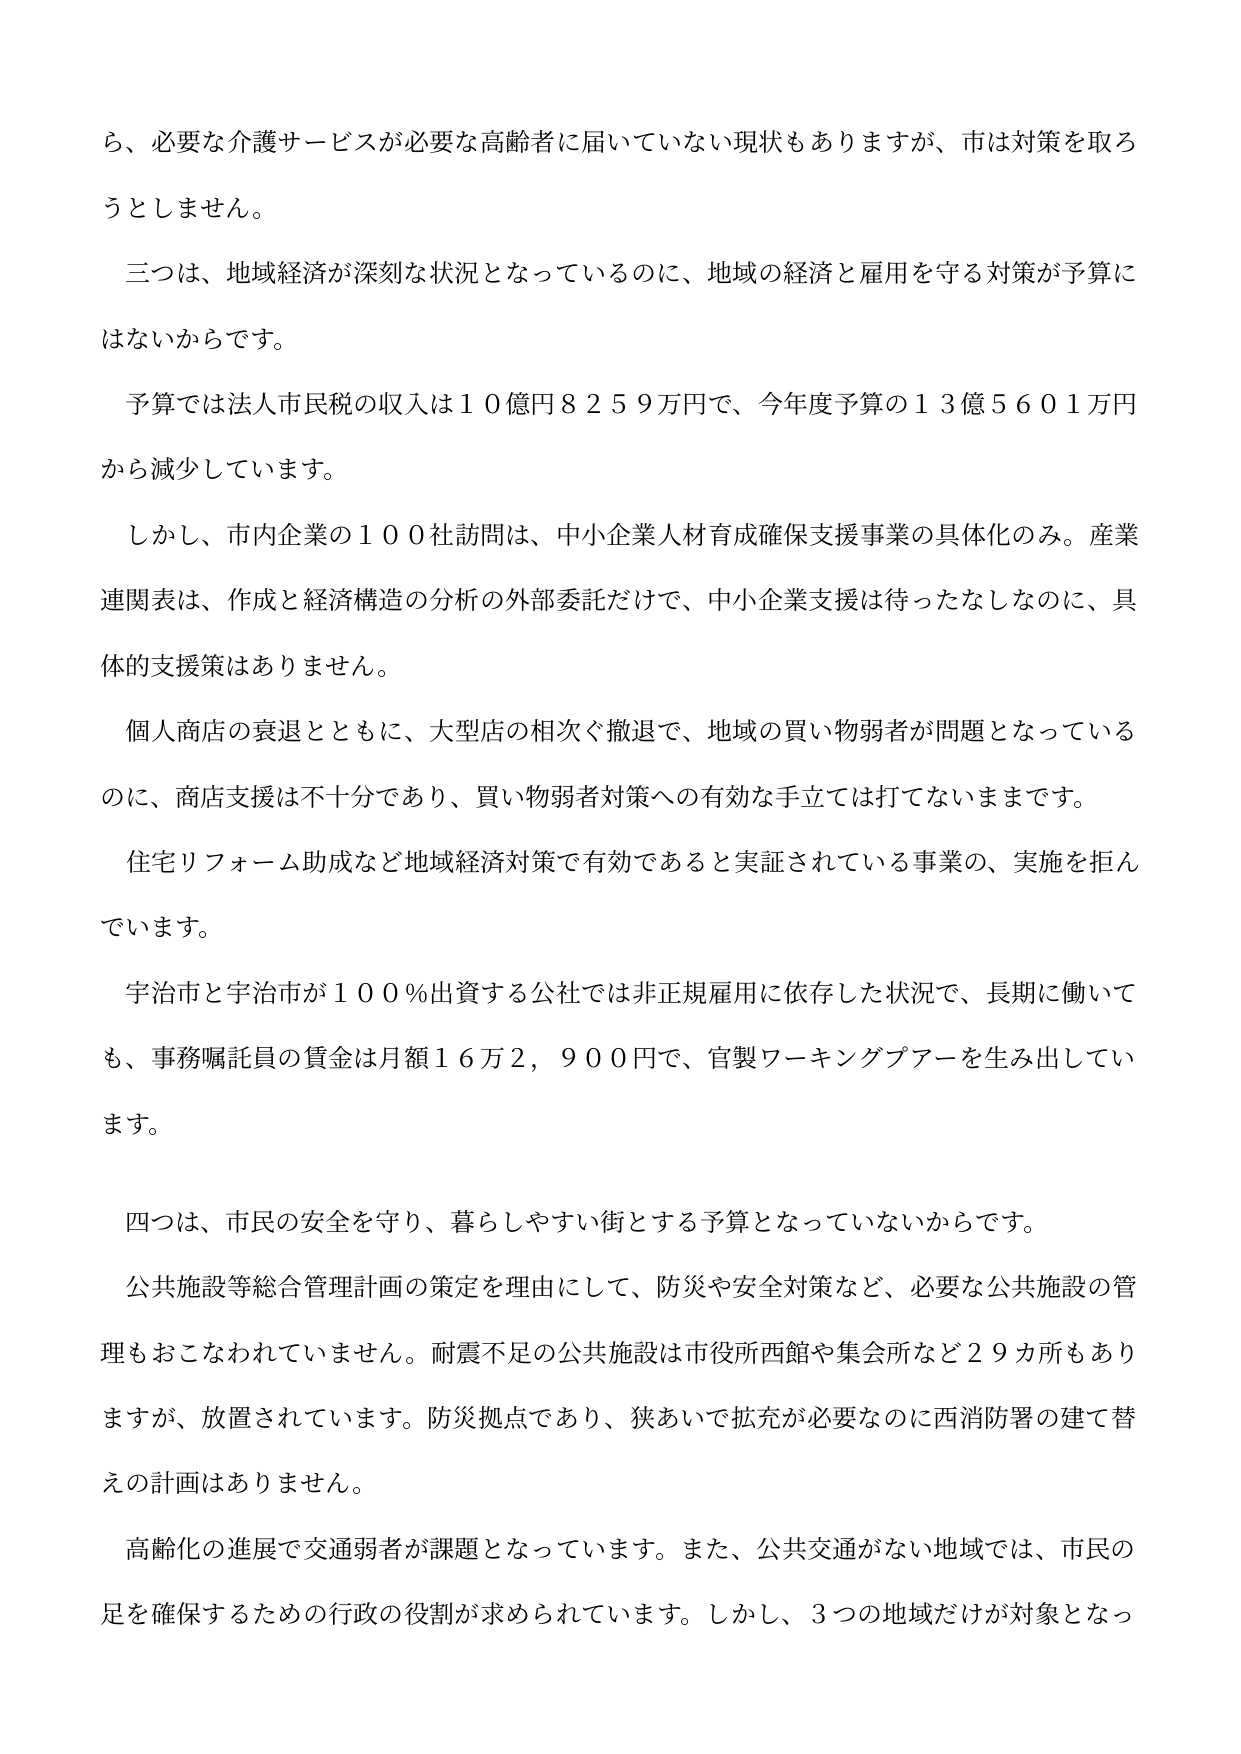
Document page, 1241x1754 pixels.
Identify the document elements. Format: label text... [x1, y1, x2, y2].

text 宇治市と宇治市が１００％出資する公社では非正規雇用に依存した状況で、長期に働いても、事務嘱託員の賃金は月額１６万２，９００円で、官製ワーキングプアーを生み出しています。 [100, 959, 1140, 1155]
text 公共施設等総合管理計画の策定を理由にして、防災や安全対策など、必要な公共施設の管理もおこなわれていません。耐震不足の公共施設は市役所西館や集会所など２９カ所もありますが、放置されています。防災拠点であり、狭あいで拡充が必要なのに西消防署の建て替えの計画はありません。 [100, 1253, 1140, 1515]
text 個人商店の衰退とともに、大型店の相次ぐ撤退で、地域の買い物弱者が問題となっているのに、商店支援は不十分であり、買い物弱者対策への有効な手立ては打てないままです。 [100, 697, 1140, 828]
text 三つは、地域経済が深刻な状況となっているのに、地域の経済と雇用を守る対策が予算にはないからです。 [100, 239, 1140, 370]
text 住宅リフォーム助成など地域経済対策で有効であると実証されている事業の、実施を拒んでいます。 [100, 828, 1140, 959]
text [100, 1515, 1140, 1646]
text 予算では法人市民税の収入は１０億円８２５９万円で、今年度予算の１３億５６０１万円から減少しています。 [100, 370, 1140, 501]
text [100, 108, 1140, 239]
text 四つは、市民の安全を守り、暮らしやすい街とする予算となっていないからです。 [100, 1188, 1140, 1253]
text しかし、市内企業の１００社訪問は、中小企業人材育成確保支援事業の具体化のみ。産業連関表は、作成と経済構造の分析の外部委託だけで、中小企業支援は待ったなしなのに、具体的支援策はありません。 [100, 501, 1140, 697]
